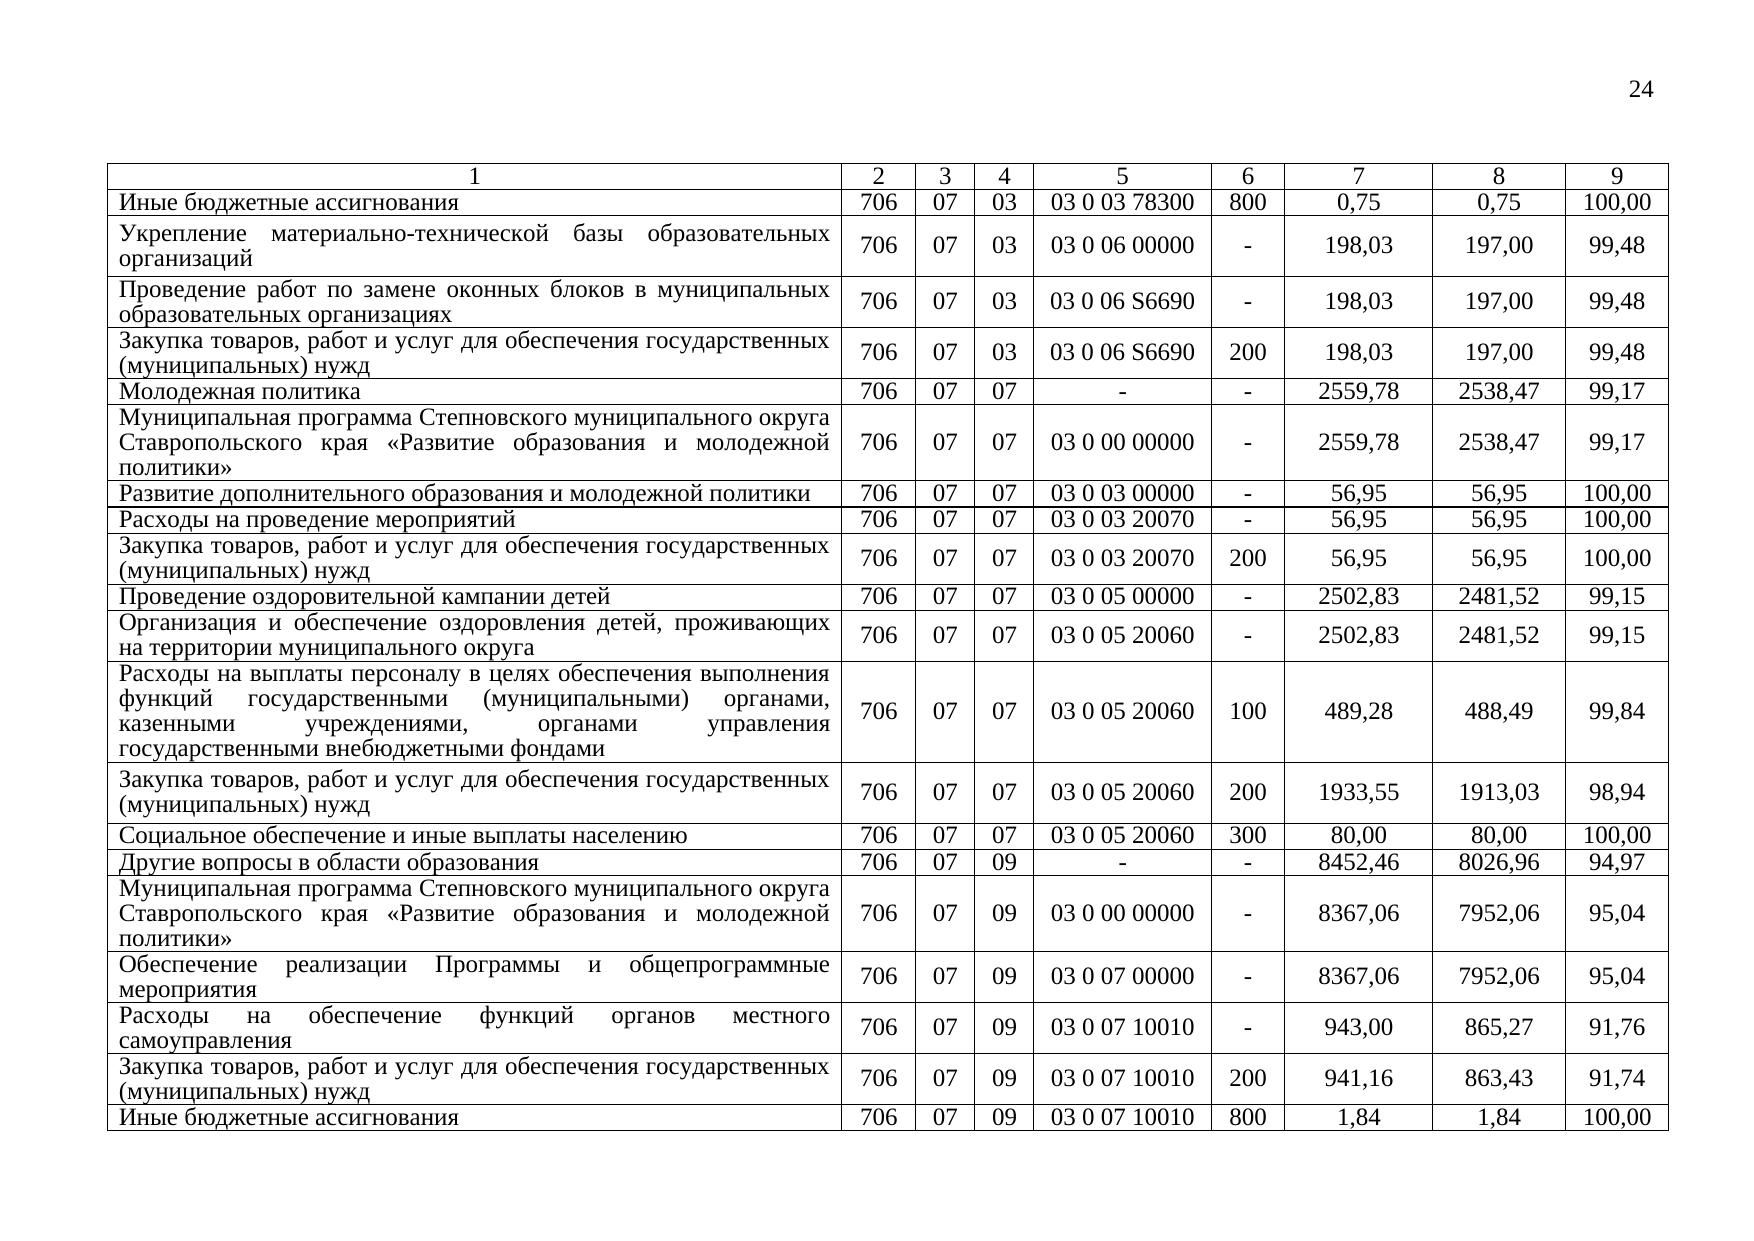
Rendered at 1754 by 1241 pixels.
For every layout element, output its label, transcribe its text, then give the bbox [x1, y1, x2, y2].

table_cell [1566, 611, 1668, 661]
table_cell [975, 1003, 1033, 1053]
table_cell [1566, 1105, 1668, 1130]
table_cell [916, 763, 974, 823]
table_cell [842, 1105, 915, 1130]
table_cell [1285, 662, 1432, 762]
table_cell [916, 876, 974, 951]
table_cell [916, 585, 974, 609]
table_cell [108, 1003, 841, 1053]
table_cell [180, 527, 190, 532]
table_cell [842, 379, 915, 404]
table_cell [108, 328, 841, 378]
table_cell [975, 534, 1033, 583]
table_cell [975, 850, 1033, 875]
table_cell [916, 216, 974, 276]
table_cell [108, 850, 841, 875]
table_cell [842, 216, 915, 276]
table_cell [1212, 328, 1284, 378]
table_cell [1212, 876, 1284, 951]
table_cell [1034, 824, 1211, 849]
table_header 5 [1034, 164, 1211, 189]
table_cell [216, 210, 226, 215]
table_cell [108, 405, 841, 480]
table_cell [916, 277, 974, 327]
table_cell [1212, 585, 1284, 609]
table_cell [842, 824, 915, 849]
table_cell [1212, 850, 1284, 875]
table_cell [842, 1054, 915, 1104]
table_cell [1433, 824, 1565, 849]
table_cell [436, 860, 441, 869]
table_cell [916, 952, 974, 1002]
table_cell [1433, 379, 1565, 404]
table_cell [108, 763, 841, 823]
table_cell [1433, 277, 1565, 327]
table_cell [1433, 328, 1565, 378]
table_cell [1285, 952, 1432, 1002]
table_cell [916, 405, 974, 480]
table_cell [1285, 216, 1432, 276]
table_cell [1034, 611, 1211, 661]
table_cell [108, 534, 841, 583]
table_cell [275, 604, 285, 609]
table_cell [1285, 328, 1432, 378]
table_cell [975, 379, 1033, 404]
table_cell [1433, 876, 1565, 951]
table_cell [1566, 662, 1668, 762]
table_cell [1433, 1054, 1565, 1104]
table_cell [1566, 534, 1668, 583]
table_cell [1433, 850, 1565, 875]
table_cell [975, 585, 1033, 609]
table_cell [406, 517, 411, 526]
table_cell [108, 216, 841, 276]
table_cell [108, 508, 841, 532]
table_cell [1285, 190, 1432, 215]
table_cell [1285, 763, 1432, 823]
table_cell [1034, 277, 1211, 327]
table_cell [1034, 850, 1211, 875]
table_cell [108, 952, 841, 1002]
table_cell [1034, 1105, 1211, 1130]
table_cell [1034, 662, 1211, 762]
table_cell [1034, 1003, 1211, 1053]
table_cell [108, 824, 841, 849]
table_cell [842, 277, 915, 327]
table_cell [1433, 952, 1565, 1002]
table_header 3 [916, 164, 974, 189]
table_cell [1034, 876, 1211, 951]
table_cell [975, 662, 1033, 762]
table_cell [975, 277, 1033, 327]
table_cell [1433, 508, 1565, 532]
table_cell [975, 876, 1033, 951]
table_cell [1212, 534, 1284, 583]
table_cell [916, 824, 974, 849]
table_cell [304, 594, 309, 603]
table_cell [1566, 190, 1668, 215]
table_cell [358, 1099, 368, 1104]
table_header 6 [1212, 164, 1284, 189]
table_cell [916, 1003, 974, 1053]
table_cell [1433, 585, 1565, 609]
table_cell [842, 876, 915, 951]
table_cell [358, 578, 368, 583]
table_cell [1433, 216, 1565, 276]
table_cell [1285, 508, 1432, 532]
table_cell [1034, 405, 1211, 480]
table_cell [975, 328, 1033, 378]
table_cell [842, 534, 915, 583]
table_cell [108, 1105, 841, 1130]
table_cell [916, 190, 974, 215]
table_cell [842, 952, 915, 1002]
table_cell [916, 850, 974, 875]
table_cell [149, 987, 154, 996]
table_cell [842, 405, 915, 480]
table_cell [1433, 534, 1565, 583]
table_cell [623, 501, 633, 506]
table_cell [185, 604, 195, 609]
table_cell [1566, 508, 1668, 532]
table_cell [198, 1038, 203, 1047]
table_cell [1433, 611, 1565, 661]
table_header 1 [108, 164, 841, 189]
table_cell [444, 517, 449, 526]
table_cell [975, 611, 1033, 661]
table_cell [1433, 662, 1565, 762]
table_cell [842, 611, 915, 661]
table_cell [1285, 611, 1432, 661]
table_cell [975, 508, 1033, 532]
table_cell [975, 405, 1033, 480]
table_header 7 [1285, 164, 1432, 189]
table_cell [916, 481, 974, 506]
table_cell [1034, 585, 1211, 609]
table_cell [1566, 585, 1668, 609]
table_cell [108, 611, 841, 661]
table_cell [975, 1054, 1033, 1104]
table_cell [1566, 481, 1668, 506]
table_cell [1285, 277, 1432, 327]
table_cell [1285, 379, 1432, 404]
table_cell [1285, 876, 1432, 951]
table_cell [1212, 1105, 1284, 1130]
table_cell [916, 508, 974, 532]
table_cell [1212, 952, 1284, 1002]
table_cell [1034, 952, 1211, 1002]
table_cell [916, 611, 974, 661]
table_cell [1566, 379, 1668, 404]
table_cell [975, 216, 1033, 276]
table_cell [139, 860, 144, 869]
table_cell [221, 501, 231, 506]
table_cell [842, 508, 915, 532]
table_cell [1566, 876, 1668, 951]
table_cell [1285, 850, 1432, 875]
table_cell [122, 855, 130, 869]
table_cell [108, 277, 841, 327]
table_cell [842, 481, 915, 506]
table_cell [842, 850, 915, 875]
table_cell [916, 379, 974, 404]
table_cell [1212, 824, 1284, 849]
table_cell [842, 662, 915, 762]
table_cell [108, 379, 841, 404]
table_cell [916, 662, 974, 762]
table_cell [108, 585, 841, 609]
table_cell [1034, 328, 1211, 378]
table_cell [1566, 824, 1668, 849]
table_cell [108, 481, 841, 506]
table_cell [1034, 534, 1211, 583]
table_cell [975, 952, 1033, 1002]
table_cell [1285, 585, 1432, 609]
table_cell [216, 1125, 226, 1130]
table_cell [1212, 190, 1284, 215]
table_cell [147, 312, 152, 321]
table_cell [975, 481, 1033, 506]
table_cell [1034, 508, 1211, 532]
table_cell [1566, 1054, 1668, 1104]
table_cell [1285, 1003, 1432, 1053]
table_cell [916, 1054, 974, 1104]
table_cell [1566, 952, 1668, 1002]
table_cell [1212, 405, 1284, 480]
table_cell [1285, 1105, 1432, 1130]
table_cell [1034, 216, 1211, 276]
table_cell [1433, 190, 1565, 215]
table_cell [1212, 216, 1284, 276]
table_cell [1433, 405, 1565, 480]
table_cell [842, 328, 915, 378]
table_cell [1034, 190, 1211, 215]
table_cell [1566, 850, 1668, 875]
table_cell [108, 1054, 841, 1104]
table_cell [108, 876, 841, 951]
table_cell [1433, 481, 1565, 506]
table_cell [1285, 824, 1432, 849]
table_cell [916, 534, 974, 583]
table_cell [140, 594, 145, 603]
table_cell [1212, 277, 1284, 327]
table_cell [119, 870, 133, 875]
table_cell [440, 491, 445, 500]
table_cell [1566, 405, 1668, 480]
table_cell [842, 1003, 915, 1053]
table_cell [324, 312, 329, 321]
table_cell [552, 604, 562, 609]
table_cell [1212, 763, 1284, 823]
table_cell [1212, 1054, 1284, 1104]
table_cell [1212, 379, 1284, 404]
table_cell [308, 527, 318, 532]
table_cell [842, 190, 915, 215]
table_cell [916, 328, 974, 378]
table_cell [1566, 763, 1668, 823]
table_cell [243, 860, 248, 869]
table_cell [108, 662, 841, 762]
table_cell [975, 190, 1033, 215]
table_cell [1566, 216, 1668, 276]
table_header 8 [1433, 164, 1565, 189]
table_header 9 [1566, 164, 1668, 189]
table_header 4 [975, 164, 1033, 189]
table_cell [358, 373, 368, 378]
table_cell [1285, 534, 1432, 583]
table_header 2 [842, 164, 915, 189]
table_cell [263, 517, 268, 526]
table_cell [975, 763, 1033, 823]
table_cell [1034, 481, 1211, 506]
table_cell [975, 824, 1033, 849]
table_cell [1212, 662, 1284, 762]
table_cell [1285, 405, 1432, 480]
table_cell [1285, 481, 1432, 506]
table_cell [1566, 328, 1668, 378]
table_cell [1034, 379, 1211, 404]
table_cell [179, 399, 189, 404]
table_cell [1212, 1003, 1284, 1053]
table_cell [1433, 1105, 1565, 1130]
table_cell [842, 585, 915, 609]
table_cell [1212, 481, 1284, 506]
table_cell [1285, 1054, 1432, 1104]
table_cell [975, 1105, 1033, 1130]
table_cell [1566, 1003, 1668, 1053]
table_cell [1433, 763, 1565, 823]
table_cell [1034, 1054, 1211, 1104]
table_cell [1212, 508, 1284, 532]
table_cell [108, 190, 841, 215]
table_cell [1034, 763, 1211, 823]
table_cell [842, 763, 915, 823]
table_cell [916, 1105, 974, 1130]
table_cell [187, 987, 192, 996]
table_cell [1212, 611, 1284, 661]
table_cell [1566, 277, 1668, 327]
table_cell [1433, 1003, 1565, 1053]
